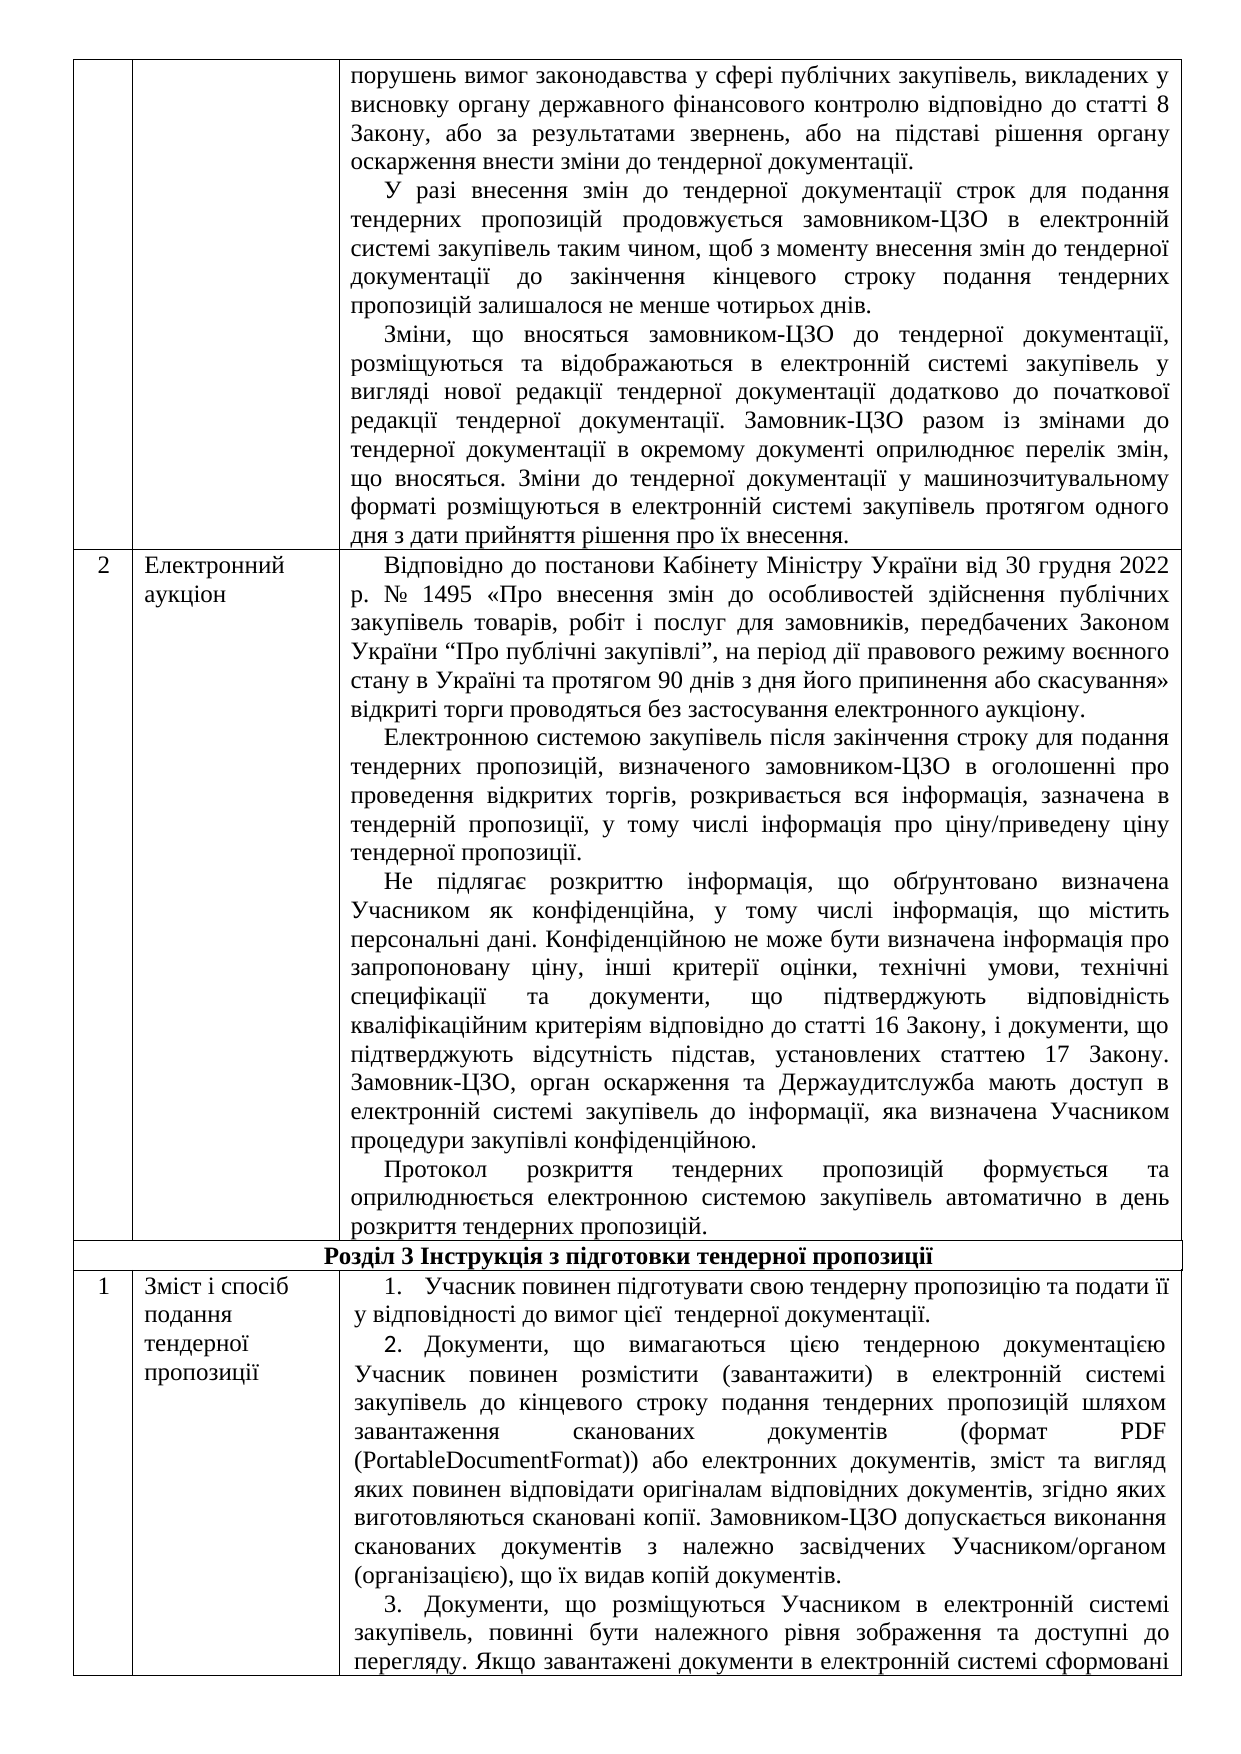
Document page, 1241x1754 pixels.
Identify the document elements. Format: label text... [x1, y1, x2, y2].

table_cell Розділ 3 Інструкція з підготовки тендерної пропозиції [74, 1241, 1182, 1270]
table_cell Відповідно до постанови Кабінету Міністру України від 30 грудня 2022 р. № 1495 «Про внесення змін до особливостей здійснення публічних закупівель товарів, робіт і послуг для замовників, передбачених Законом України “Про публічні закупівлі”, на період дії правового режиму воєнного стану в Україні та протягом 90 днів з дня його припинення або скасування» відкриті торги проводяться без застосування електронного аукціону. Електронною системою закупівель після закінчення строку для подання тендерних пропозицій, визначеного замовником-ЦЗО в оголошенні про проведення відкритих торгів, розкривається вся інформація, зазначена в тендерній пропозиції, у тому числі інформація про ціну/приведену ціну тендерної пропозиції. Не підлягає розкриттю інформація, що обґрунтовано визначена Учасником як конфіденційна, у тому числі інформація, що містить персональні дані. Конфіденційною не може бути визначена інформація про запропоновану ціну, інші критерії оцінки, технічні умови, технічні специфікації та документи, що підтверджують відповідність кваліфікаційним критеріям відповідно до статті 16 Закону, і документи, що підтверджують відсутність підстав, установлених статтею 17 Закону. Замовник-ЦЗО, орган оскарження та Держаудитслужба мають доступ в електронній системі закупівель до інформації, яка визначена Учасником процедури закупівлі конфіденційною. Протокол розкриття тендерних пропозицій формується та оприлюднюється електронною системою закупівель автоматично в день розкриття тендерних пропозицій. [340, 550, 1181, 1240]
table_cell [133, 60, 339, 549]
table_cell 2 [74, 550, 132, 1240]
table_cell 1 [74, 1271, 132, 1675]
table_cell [133, 1271, 339, 1675]
table_cell Електронний аукціон [133, 550, 339, 1240]
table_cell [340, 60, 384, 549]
table_cell 1 [74, 60, 132, 549]
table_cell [340, 1271, 1181, 1675]
